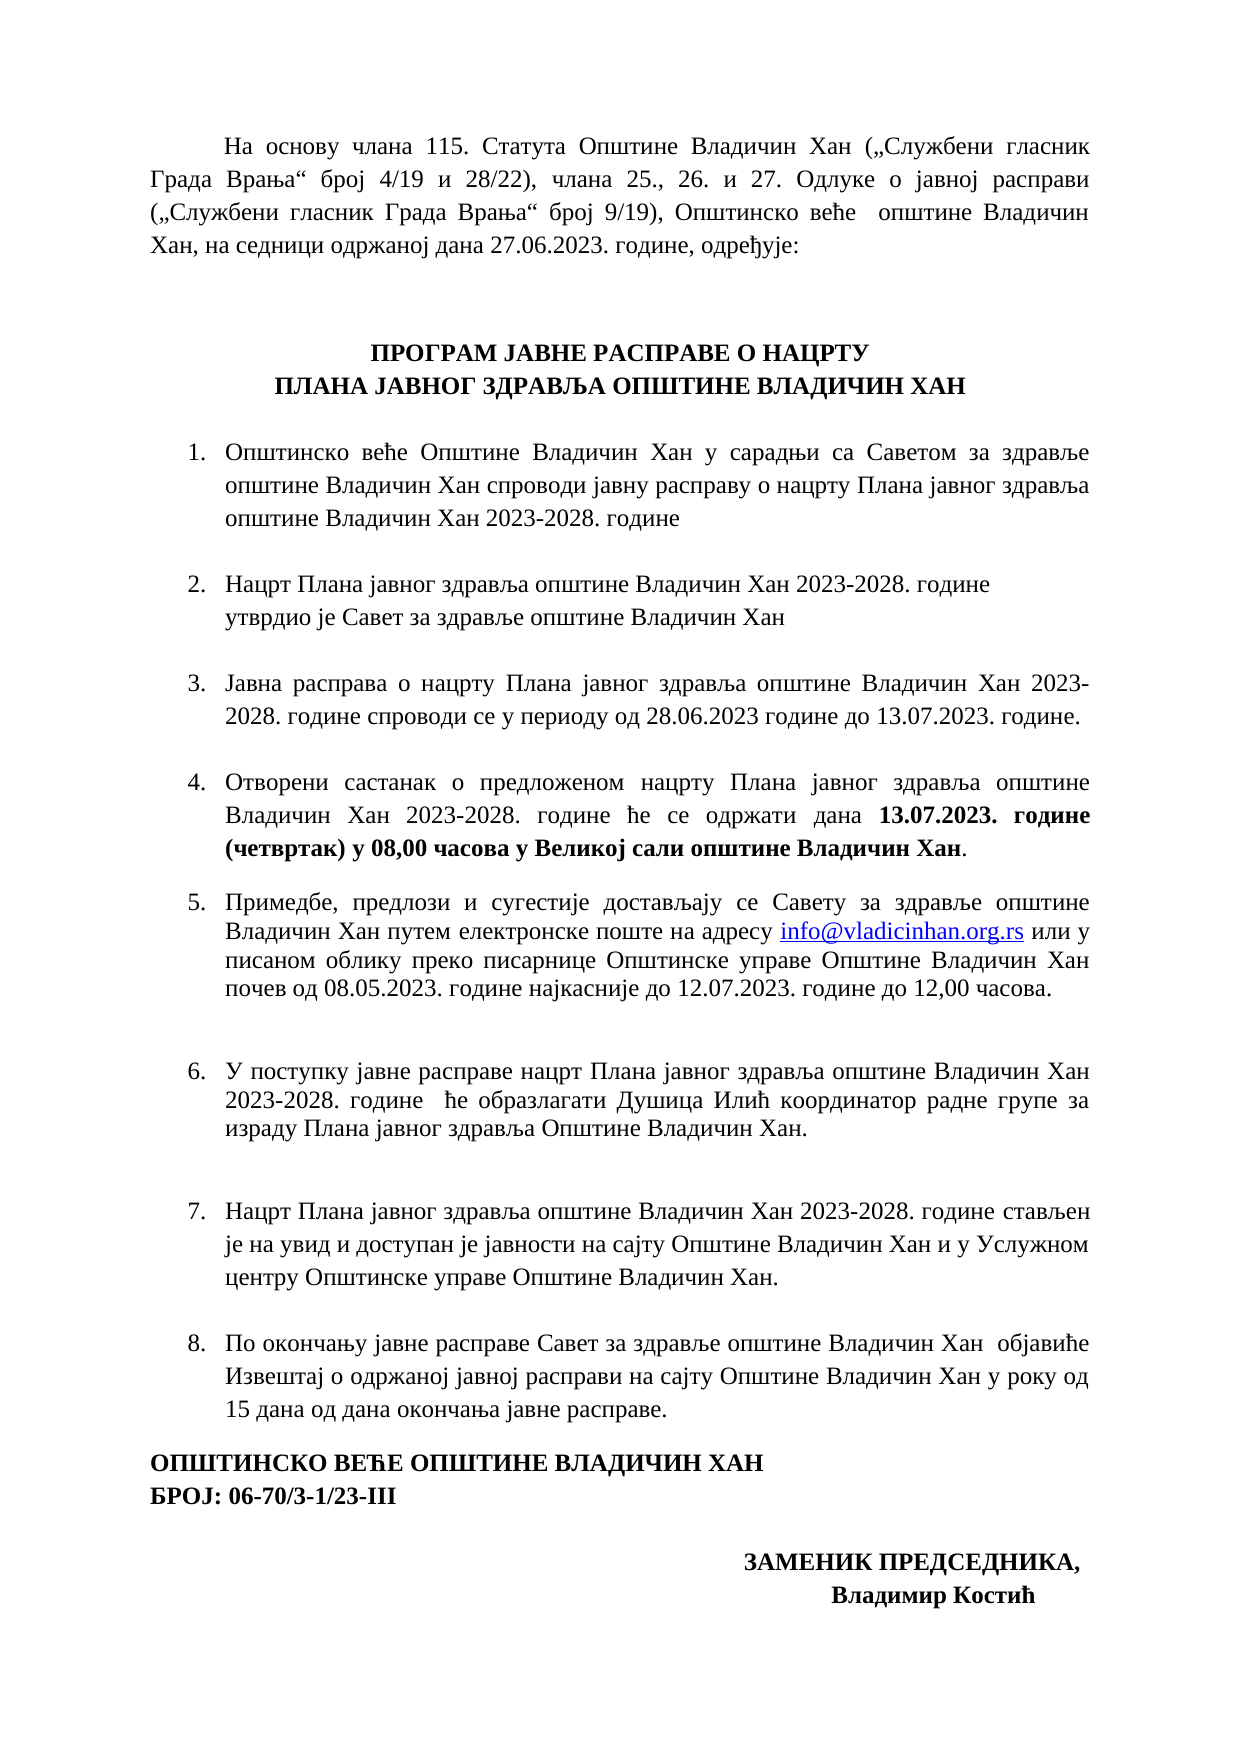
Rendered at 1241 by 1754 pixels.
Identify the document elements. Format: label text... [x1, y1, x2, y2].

text На основу члана 115. Статута Општине Владичин Хан („Службени гласник Града Врања“ број 4/19 и 28/22), члана 25., 26. и 27. Одлуке о јавној расправи („Службени гласник Града Врања“ број 9/19), Општинско веће општине Владичин Хан, на седници одржаној дана 27.06.2023. године, одређује: [150, 131, 1090, 259]
list Општинско веће Општине Владичин Хан у сарадњи са Саветом за здравље општине Владичин Хан спроводи јавну расправу о нацрту Плана јавног здравља општине Владичин Хан 2023-2028. године [187, 437, 1090, 532]
text Владимир Костић [150, 1580, 1090, 1609]
list Нацрт Плана јавног здравља општине Владичин Хан 2023-2028. године [187, 569, 1090, 598]
list Јавна расправа о нацрту Плана јавног здравља општине Владичин Хан 2023-2028. године спроводи се у периоду од 28.06.2023 године до 13.07.2023. године. [187, 668, 1090, 730]
text ОПШТИНСКО ВЕЋЕ ОПШТИНЕ ВЛАДИЧИН ХАН [150, 1448, 1090, 1477]
text БРОЈ: 06-70/3-1/23-III [150, 1481, 1090, 1510]
list утврдио је Савет за здравље општине Владичин Хан [225, 602, 1090, 631]
text ПЛАНА ЈАВНОГ ЗДРАВЉА ОПШТИНЕ ВЛАДИЧИН ХАН [150, 371, 1090, 400]
list Отворени састанак о предложеном нацрту Плана јавног здравља општине Владичин Хан 2023-2028. године ће се одржати дана 13.07.2023. године (четвртак) у 08,00 часова у Великој сали општине Владичин Хан. [187, 767, 1090, 862]
list По окончању јавне расправе Савет за здравље општине Владичин Хан објавиће Извештај о одржаној јавној расправи на сајту Општине Владичин Хан у року од 15 дана од дана окончања јавне расправе. [187, 1328, 1090, 1423]
text ПРОГРАМ ЈАВНЕ РАСПРАВЕ О НАЦРТУ [150, 338, 1090, 367]
list Примедбе, предлози и сугестије достављају се Савету за здравље општине Владичин Хан путем електронске поште на адресу info@vladicinhan.org.rs или у писаном облику преко писарнице Општинске управе Општине Владичин Хан почев од 08.05.2023. године најкасније до 12.07.2023. године до 12,00 часова. [187, 887, 1090, 1002]
list Нацрт Плана јавног здравља општине Владичин Хан 2023-2028. године стављен је на увид и доступан је јавности на сајту Општине Владичин Хан и у Услужном центру Општинске управе Општине Владичин Хан. [187, 1196, 1090, 1291]
text ЗАМЕНИК ПРЕДСЕДНИКА, [150, 1547, 1090, 1576]
list У поступку јавне расправе нацрт Плана јавног здравља општине Владичин Хан 2023-2028. године ће образлагати Душица Илић координатор радне групе за израду Плана јавног здравља Општине Владичин Хан. [187, 1056, 1090, 1142]
